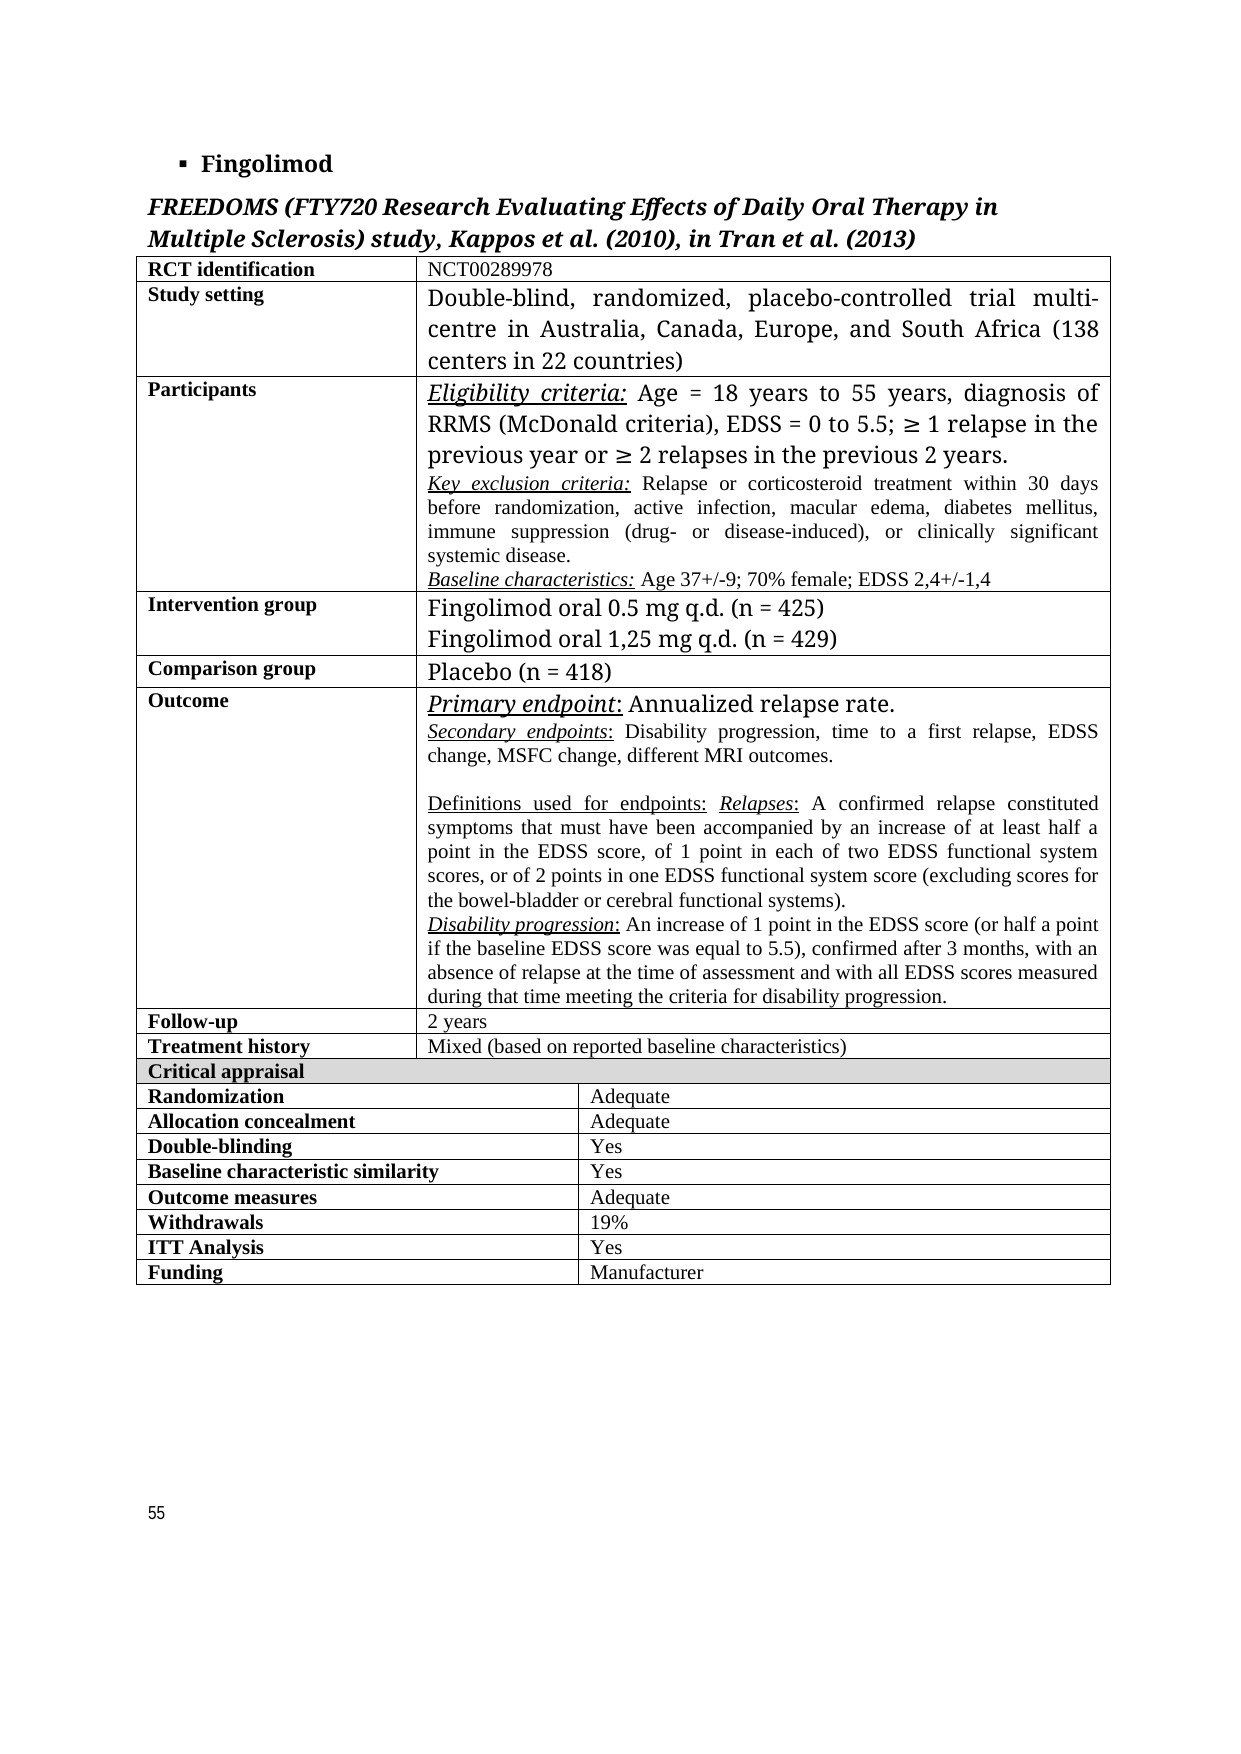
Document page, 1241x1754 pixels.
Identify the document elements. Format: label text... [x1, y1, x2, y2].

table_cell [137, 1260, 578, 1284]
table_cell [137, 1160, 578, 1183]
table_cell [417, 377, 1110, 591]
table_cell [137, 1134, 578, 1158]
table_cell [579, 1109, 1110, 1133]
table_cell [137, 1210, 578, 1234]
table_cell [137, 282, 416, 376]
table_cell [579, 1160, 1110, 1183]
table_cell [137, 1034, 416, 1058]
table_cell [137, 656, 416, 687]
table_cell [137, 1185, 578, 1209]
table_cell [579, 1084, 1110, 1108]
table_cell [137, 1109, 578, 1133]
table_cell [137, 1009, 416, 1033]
subtitle Fingolimod [178, 148, 1093, 179]
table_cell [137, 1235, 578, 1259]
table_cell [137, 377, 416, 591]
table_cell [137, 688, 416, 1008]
subtitle FREEDOMS (FTY720 Research Evaluating Effects of Daily Oral Therapy in Multiple Sclerosis) study, Kappos et al. (2010), in Tran et al. (2013) [148, 191, 1093, 254]
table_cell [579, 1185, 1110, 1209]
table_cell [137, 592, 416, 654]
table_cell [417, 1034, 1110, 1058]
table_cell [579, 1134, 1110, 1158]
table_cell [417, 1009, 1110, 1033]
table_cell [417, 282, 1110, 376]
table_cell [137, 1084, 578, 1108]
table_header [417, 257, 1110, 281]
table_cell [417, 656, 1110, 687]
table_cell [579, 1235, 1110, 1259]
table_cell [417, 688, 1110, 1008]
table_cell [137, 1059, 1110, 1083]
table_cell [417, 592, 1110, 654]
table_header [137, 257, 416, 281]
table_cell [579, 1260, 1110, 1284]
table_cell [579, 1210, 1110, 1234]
